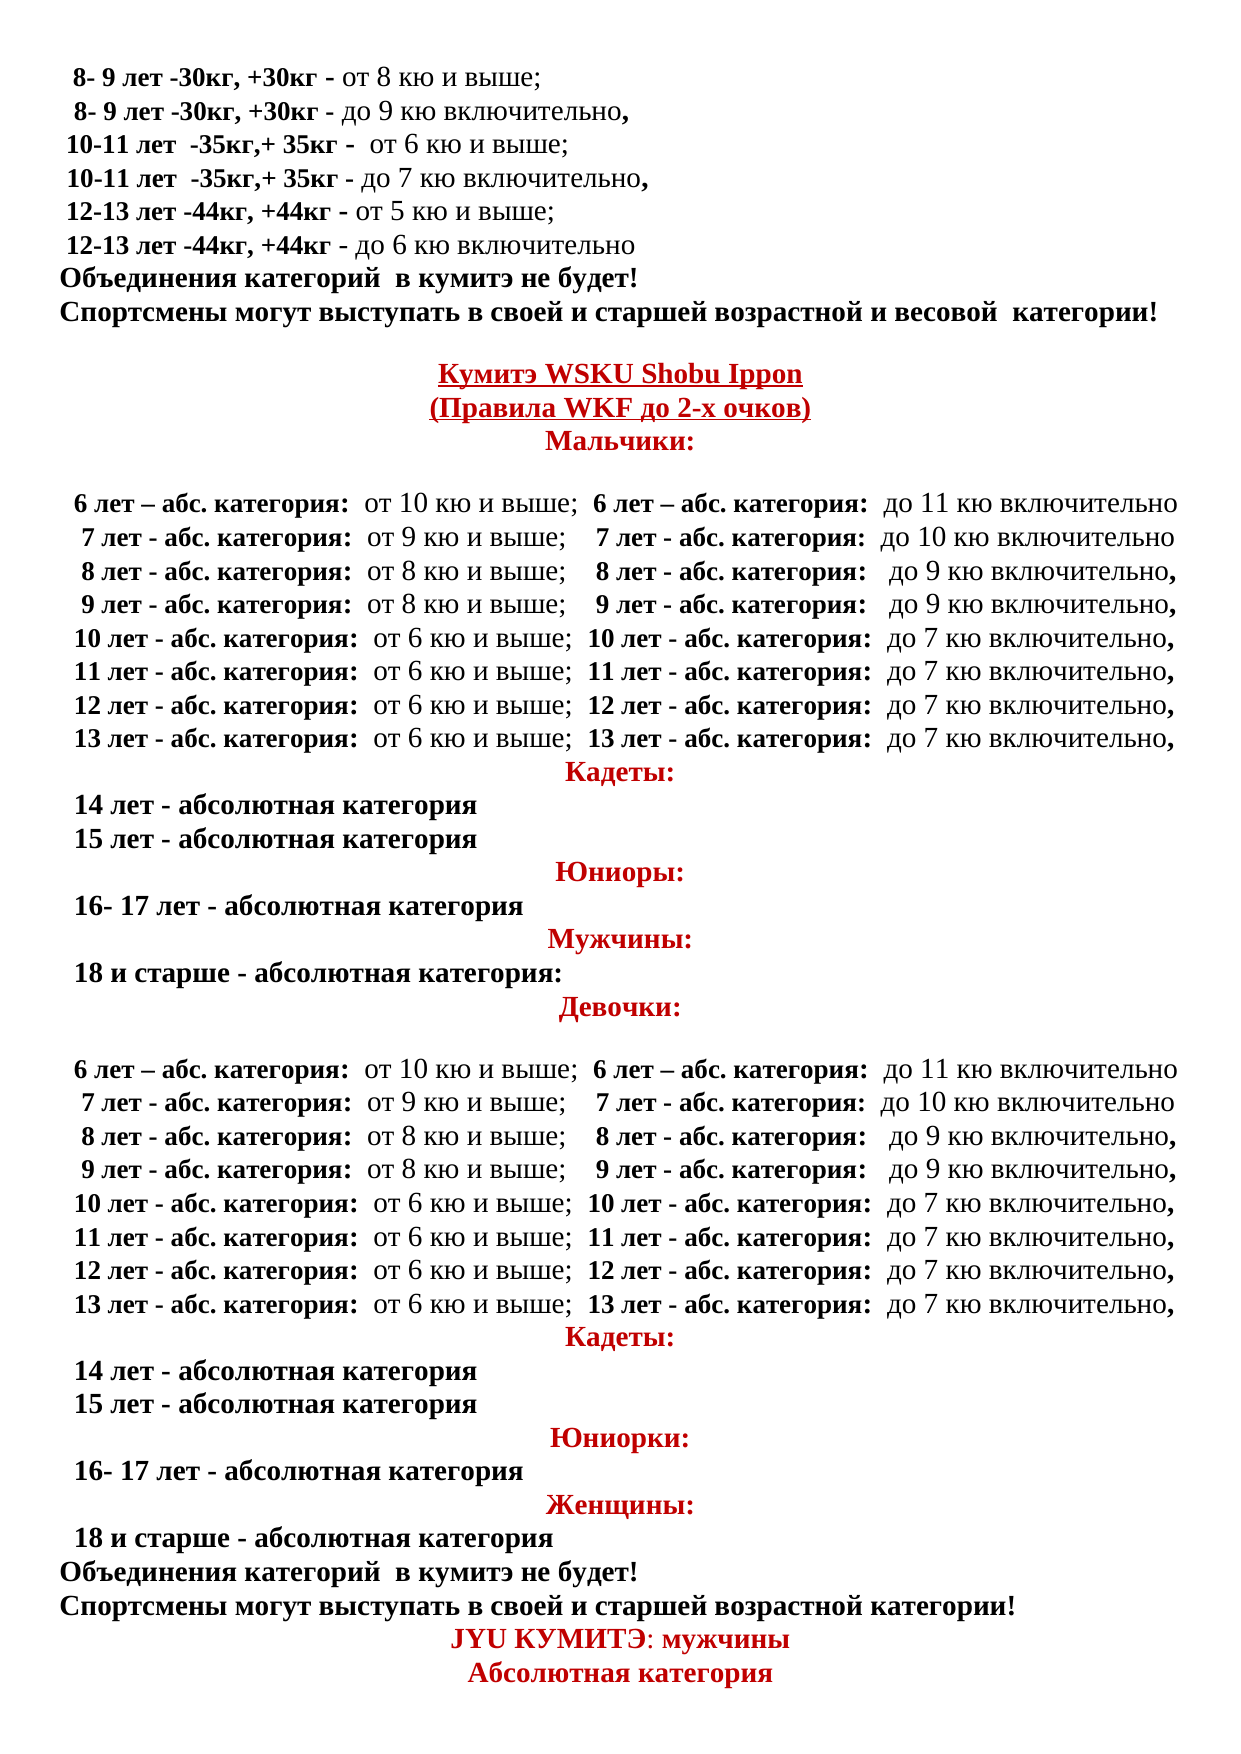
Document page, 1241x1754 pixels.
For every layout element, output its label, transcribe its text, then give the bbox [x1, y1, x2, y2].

text 10-11 лет -35кг,+ 35кг - до 7 кю включительно, [59, 160, 1181, 193]
text 9 лет - абс. категория: от 8 кю и выше; 9 лет - абс. категория: до 9 кю включительно, [59, 1152, 1181, 1185]
text JYU КУМИТЭ: мужчины [59, 1621, 1181, 1655]
text 13 лет - абс. категория: от 6 кю и выше; 13 лет - абс. категория: до 7 кю включительно, [59, 720, 1181, 754]
text 18 и старше - абсолютная категория [59, 1521, 1181, 1554]
text 12-13 лет -44кг, +44кг - до 6 кю включительно [59, 227, 1181, 260]
text 8 лет - абс. категория: от 8 кю и выше; 8 лет - абс. категория: до 9 кю включительно, [59, 553, 1181, 586]
text Кадеты: [59, 1319, 1181, 1353]
text Кумитэ WSKU Shobu Ippon [59, 356, 1181, 390]
text 12 лет - абс. категория: от 6 кю и выше; 12 лет - абс. категория: до 7 кю включительно, [59, 687, 1181, 720]
text 7 лет - абс. категория: от 9 кю и выше; 7 лет - абс. категория: до 10 кю включительно [59, 519, 1181, 553]
text 15 лет - абсолютная категория [59, 821, 1181, 854]
text Абсолютная категория [59, 1655, 1181, 1688]
text Юниорки: [59, 1420, 1181, 1453]
text 15 лет - абсолютная категория [59, 1386, 1181, 1420]
text (Правила WKF до 2-х очков) [59, 390, 1181, 423]
text 16- 17 лет - абсолютная категория [59, 888, 1181, 922]
text 8- 9 лет -30кг, +30кг - от 8 кю и выше; [59, 59, 1181, 93]
text Спортсмены могут выступать в своей и старшей возрастной и весовой категории! [59, 294, 1181, 327]
text Девочки: [59, 989, 1181, 1022]
text 14 лет - абсолютная категория [59, 1353, 1181, 1386]
text 18 и старше - абсолютная категория: [59, 955, 1181, 989]
text 10-11 лет -35кг,+ 35кг - от 6 кю и выше; [59, 126, 1181, 160]
text 7 лет - абс. категория: от 9 кю и выше; 7 лет - абс. категория: до 10 кю включительно [59, 1084, 1181, 1118]
text Мужчины: [59, 922, 1181, 955]
text Спортсмены могут выступать в своей и старшей возрастной категории! [59, 1588, 1181, 1621]
text Юниоры: [59, 854, 1181, 888]
text 10 лет - абс. категория: от 6 кю и выше; 10 лет - абс. категория: до 7 кю включительно, [59, 620, 1181, 653]
text Женщины: [59, 1487, 1181, 1521]
text 8- 9 лет -30кг, +30кг - до 9 кю включительно, [59, 93, 1181, 126]
text 12-13 лет -44кг, +44кг - от 5 кю и выше; [59, 193, 1181, 227]
text 10 лет - абс. категория: от 6 кю и выше; 10 лет - абс. категория: до 7 кю включительно, [59, 1185, 1181, 1219]
text 13 лет - абс. категория: от 6 кю и выше; 13 лет - абс. категория: до 7 кю включительно, [59, 1286, 1181, 1319]
text 9 лет - абс. категория: от 8 кю и выше; 9 лет - абс. категория: до 9 кю включительно, [59, 586, 1181, 620]
text 16- 17 лет - абсолютная категория [59, 1453, 1181, 1487]
text 6 лет – абс. категория: от 10 кю и выше; 6 лет – абс. категория: до 11 кю включительно [59, 1051, 1181, 1084]
text 8 лет - абс. категория: от 8 кю и выше; 8 лет - абс. категория: до 9 кю включительно, [59, 1118, 1181, 1152]
text 12 лет - абс. категория: от 6 кю и выше; 12 лет - абс. категория: до 7 кю включительно, [59, 1252, 1181, 1286]
text Кадеты: [59, 754, 1181, 787]
text Объединения категорий в кумитэ не будет! [59, 260, 1181, 294]
text 11 лет - абс. категория: от 6 кю и выше; 11 лет - абс. категория: до 7 кю включительно, [59, 1219, 1181, 1252]
text 14 лет - абсолютная категория [59, 787, 1181, 821]
text 6 лет – абс. категория: от 10 кю и выше; 6 лет – абс. категория: до 11 кю включительно [59, 486, 1181, 519]
text Объединения категорий в кумитэ не будет! [59, 1554, 1181, 1588]
text Мальчики: [59, 423, 1181, 457]
text 11 лет - абс. категория: от 6 кю и выше; 11 лет - абс. категория: до 7 кю включительно, [59, 653, 1181, 687]
